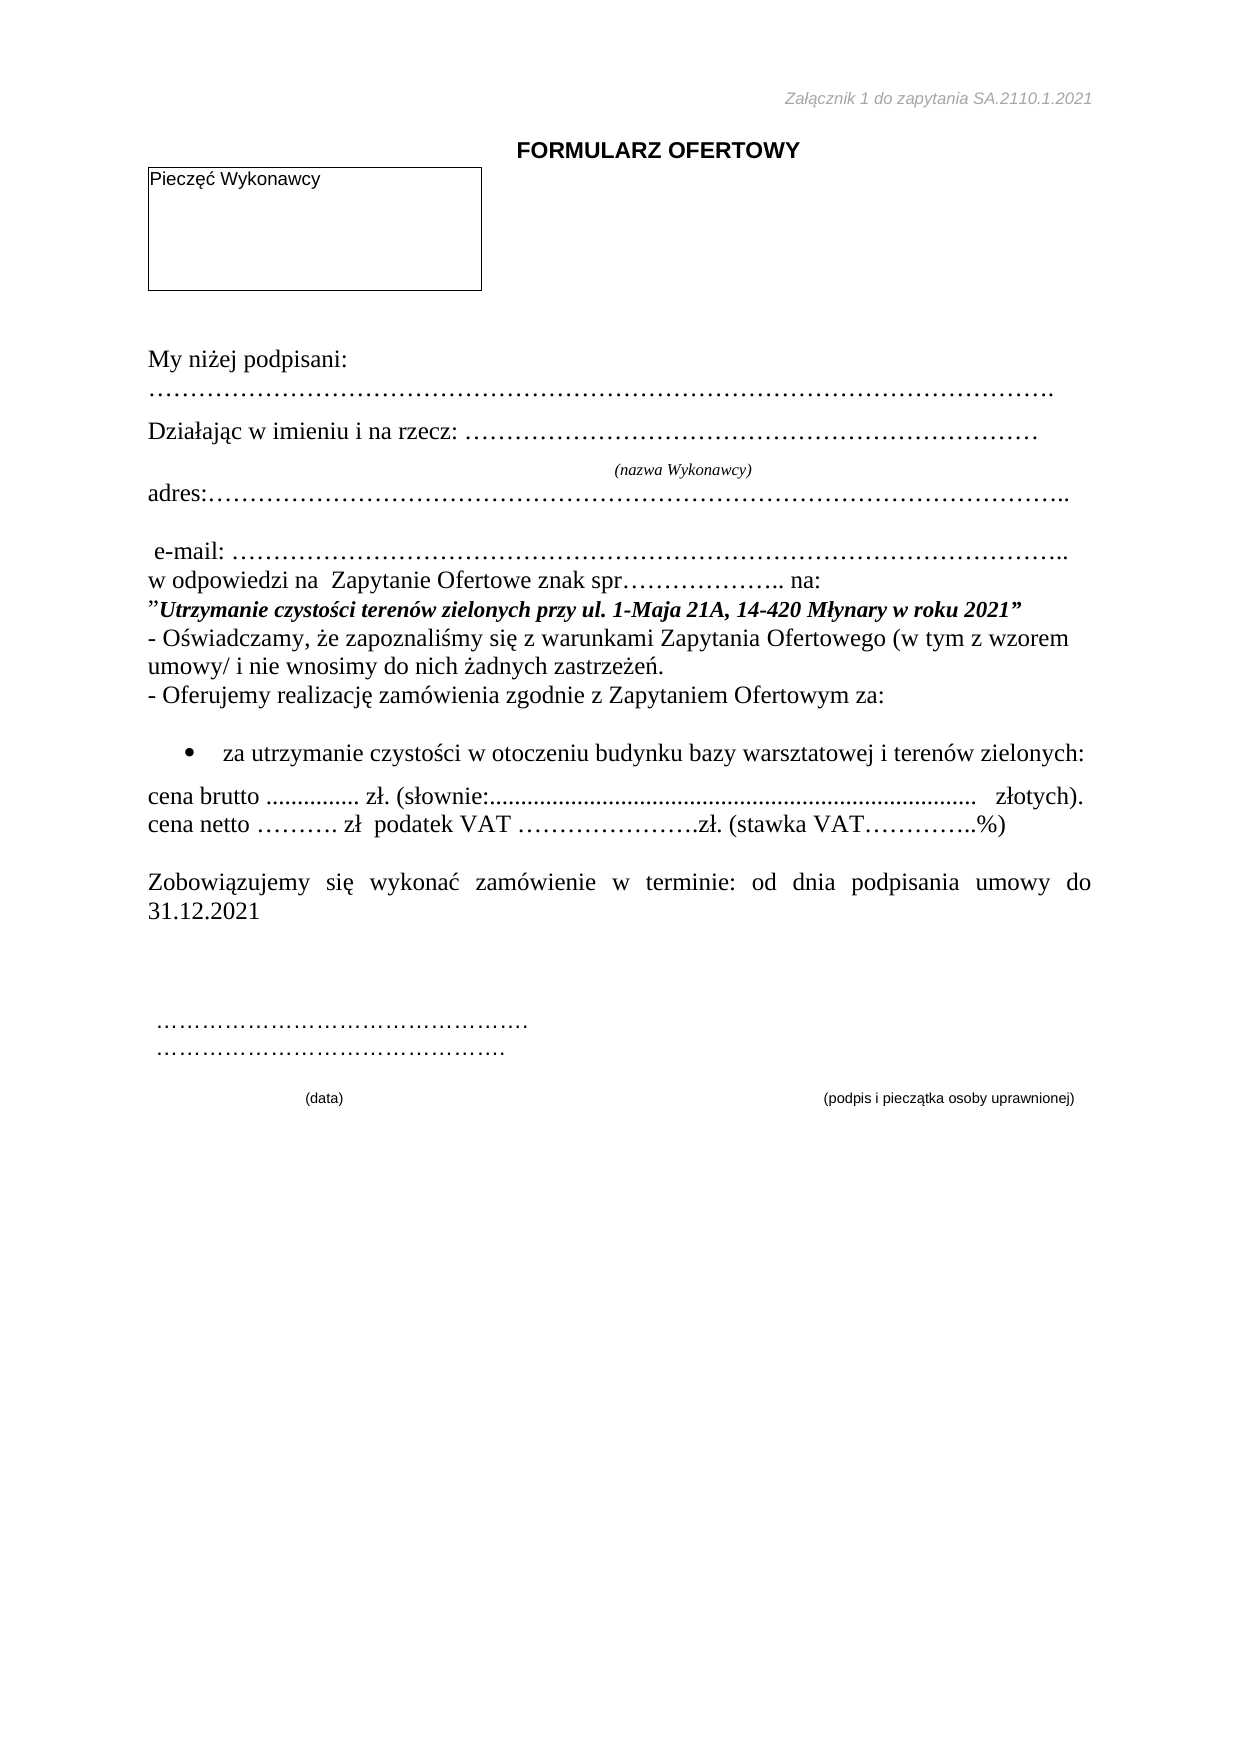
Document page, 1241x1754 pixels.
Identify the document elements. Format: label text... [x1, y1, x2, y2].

text (nazwa Wykonawcy) [148, 459, 1092, 478]
text Załącznik 1 do zapytania SA.2110.1.2021 [148, 89, 1092, 108]
text FORMULARZ OFERTOWY [443, 137, 1092, 163]
text ”Utrzymanie czystości terenów zielonych przy ul. 1-Maja 21A, 14-420 Młynary w roku 2021” [148, 594, 1070, 623]
text (data) (podpis i pieczątka osoby uprawnionej) [148, 1089, 1092, 1106]
text adres:………………………………………………………………………………………….. [148, 478, 1092, 507]
text e-mail: ……………………………………………………………………………………….. w odpowiedzi na Zapytanie Ofertowe znak spr……………….. na: [148, 536, 1092, 594]
text Zobowiązujemy się wykonać zamówienie w terminie: od dnia podpisania umowy do 31.12.2021 [148, 867, 1092, 925]
text My niżej podpisani: [148, 344, 1092, 373]
text cena netto ………. zł podatek VAT ………………….zł. (stawka VAT…………..%) [148, 809, 1092, 838]
text ………………………………………………………………………………………………. [148, 373, 1092, 402]
text cena brutto ............... zł. (słownie:.............................................................................. złotych). [148, 781, 1092, 809]
text Działając w imieniu i na rzecz: …………………………………………………………… [148, 416, 1092, 445]
text - Oświadczamy, że zapoznaliśmy się z warunkami Zapytania Ofertowego (w tym z wzorem umowy/ i nie wnosimy do nich żadnych zastrzeżeń. [148, 623, 1070, 680]
text - Oferujemy realizację zamówienia zgodnie z Zapytaniem Ofertowym za: [148, 680, 1070, 709]
table_header Pieczęć Wykonawcy [149, 168, 481, 290]
list za utrzymanie czystości w otoczeniu budynku bazy warsztatowej i terenów zielonych: [185, 738, 1128, 766]
text …………………………………………. ………………………………………. [155, 1007, 1092, 1060]
